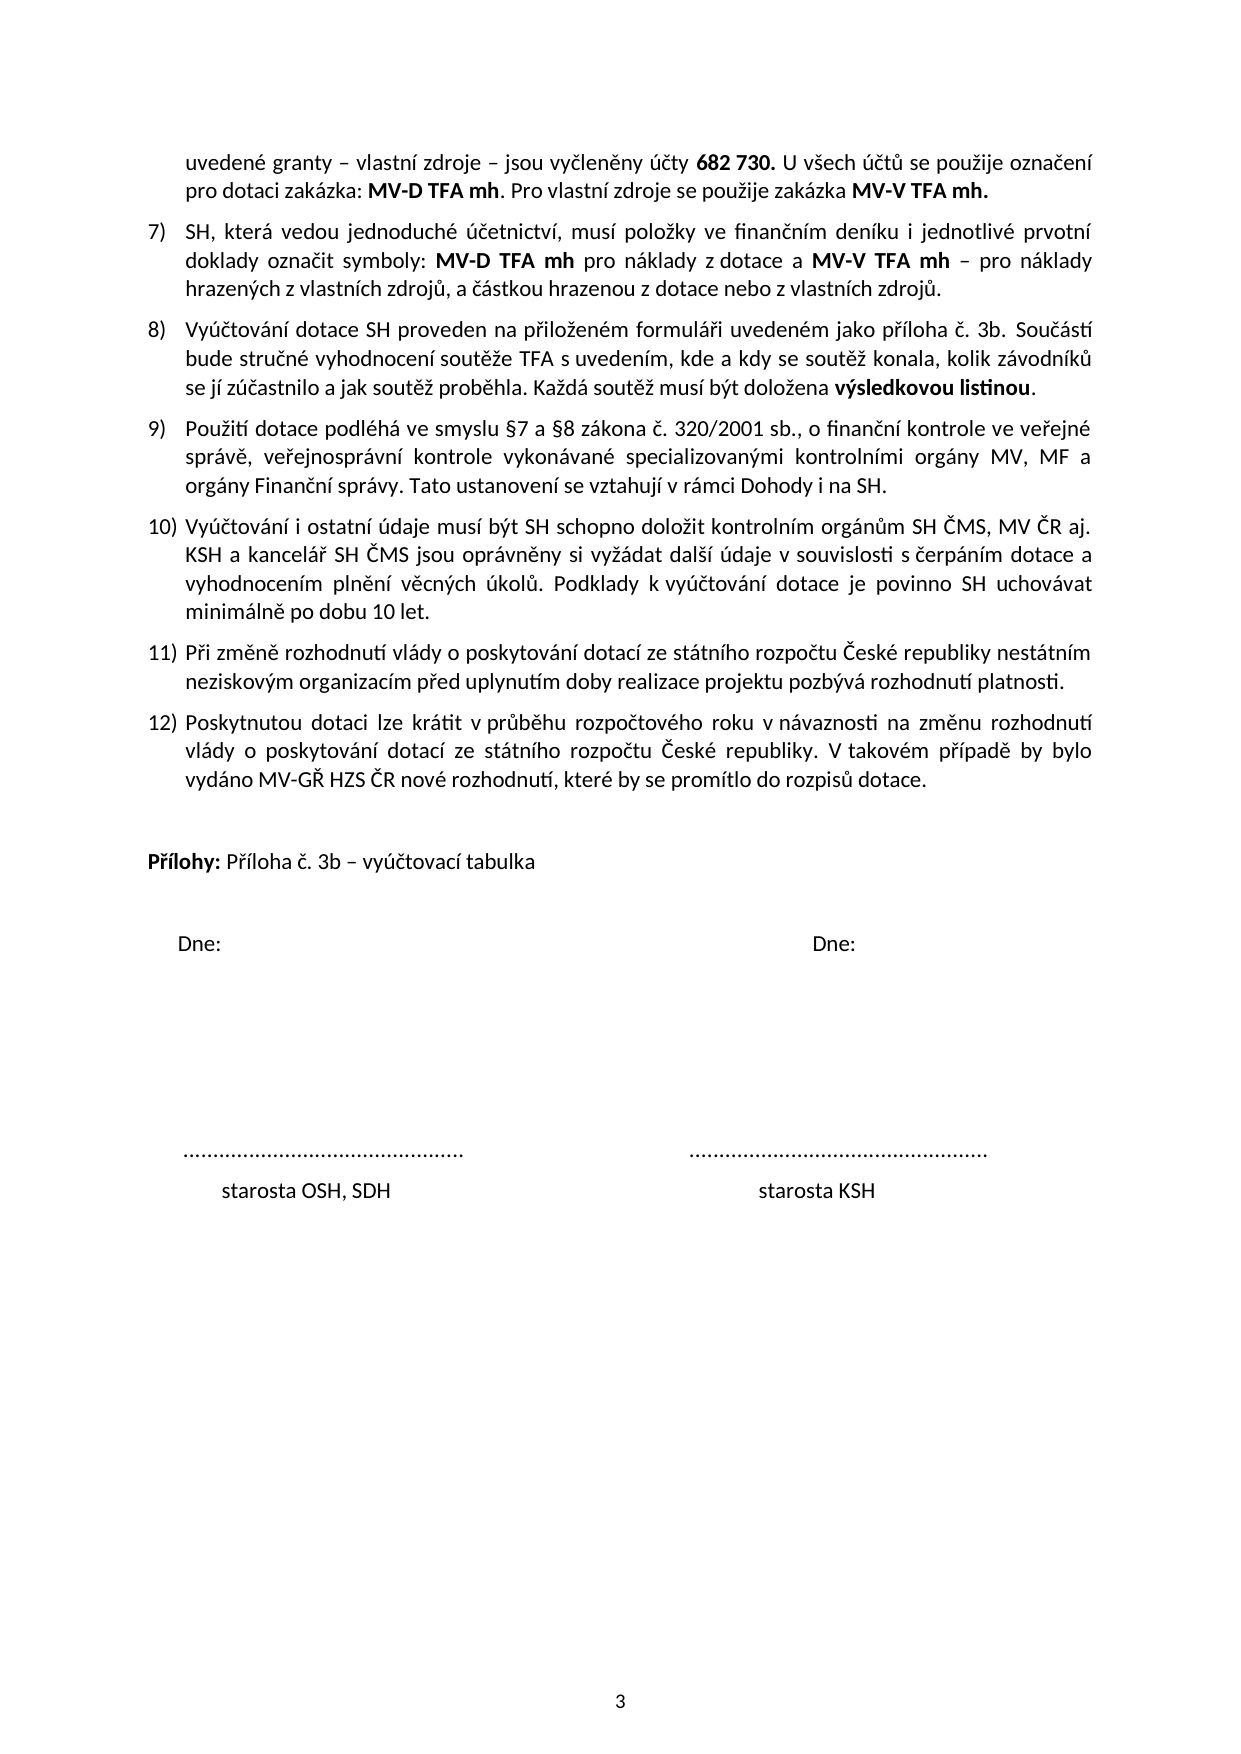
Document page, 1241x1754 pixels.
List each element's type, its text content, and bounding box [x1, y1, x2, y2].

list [148, 148, 1093, 205]
list Vyúčtování dotace SH proveden na přiloženém formuláři uvedeném jako příloha č. 3b. Součástí bude stručné vyhodnocení soutěže TFA s uvedením, kde a kdy se soutěž konala, kolik závodníků se jí zúčastnilo a jak soutěž proběhla. Každá soutěž musí být doložena výsledkovou listinou. [148, 315, 1093, 401]
list Použití dotace podléhá ve smyslu §7 a §8 zákona č. 320/2001 sb., o finanční kontrole ve veřejné správě, veřejnosprávní kontrole vykonávané specializovanými kontrolními orgány MV, MF a orgány Finanční správy. Tato ustanovení se vztahují v rámci Dohody i na SH. [148, 413, 1093, 499]
list Vyúčtování i ostatní údaje musí být SH schopno doložit kontrolním orgánům SH ČMS, MV ČR aj. KSH a kancelář SH ČMS jsou oprávněny si vyžádat další údaje v souvislosti s čerpáním dotace a vyhodnocením plnění věcných úkolů. Podklady k vyúčtování dotace je povinno SH uchovávat minimálně po dobu 10 let. [148, 512, 1093, 626]
text Přílohy: Příloha č. 3b – vyúčtovací tabulka [148, 847, 1093, 876]
text ............................................... .................................................. [148, 1135, 1093, 1163]
list Poskytnutou dotaci lze krátit v průběhu rozpočtového roku v návaznosti na změnu rozhodnutí vlády o poskytování dotací ze státního rozpočtu České republiky. V takovém případě by bylo vydáno MV-GŘ HZS ČR nové rozhodnutí, které by se promítlo do rozpisů dotace. [148, 708, 1093, 793]
text Dne: Dne: [148, 929, 1093, 958]
list SH, která vedou jednoduché účetnictví, musí položky ve finančním deníku i jednotlivé prvotní doklady označit symboly: MV-D TFA mh pro náklady z dotace a MV-V TFA mh – pro náklady hrazených z vlastních zdrojů, a částkou hrazenou z dotace nebo z vlastních zdrojů. [148, 217, 1093, 303]
text starosta OSH, SDH starosta KSH [148, 1176, 1093, 1204]
list Při změně rozhodnutí vlády o poskytování dotací ze státního rozpočtu České republiky nestátním neziskovým organizacím před uplynutím doby realizace projektu pozbývá rozhodnutí platnosti. [148, 638, 1093, 695]
